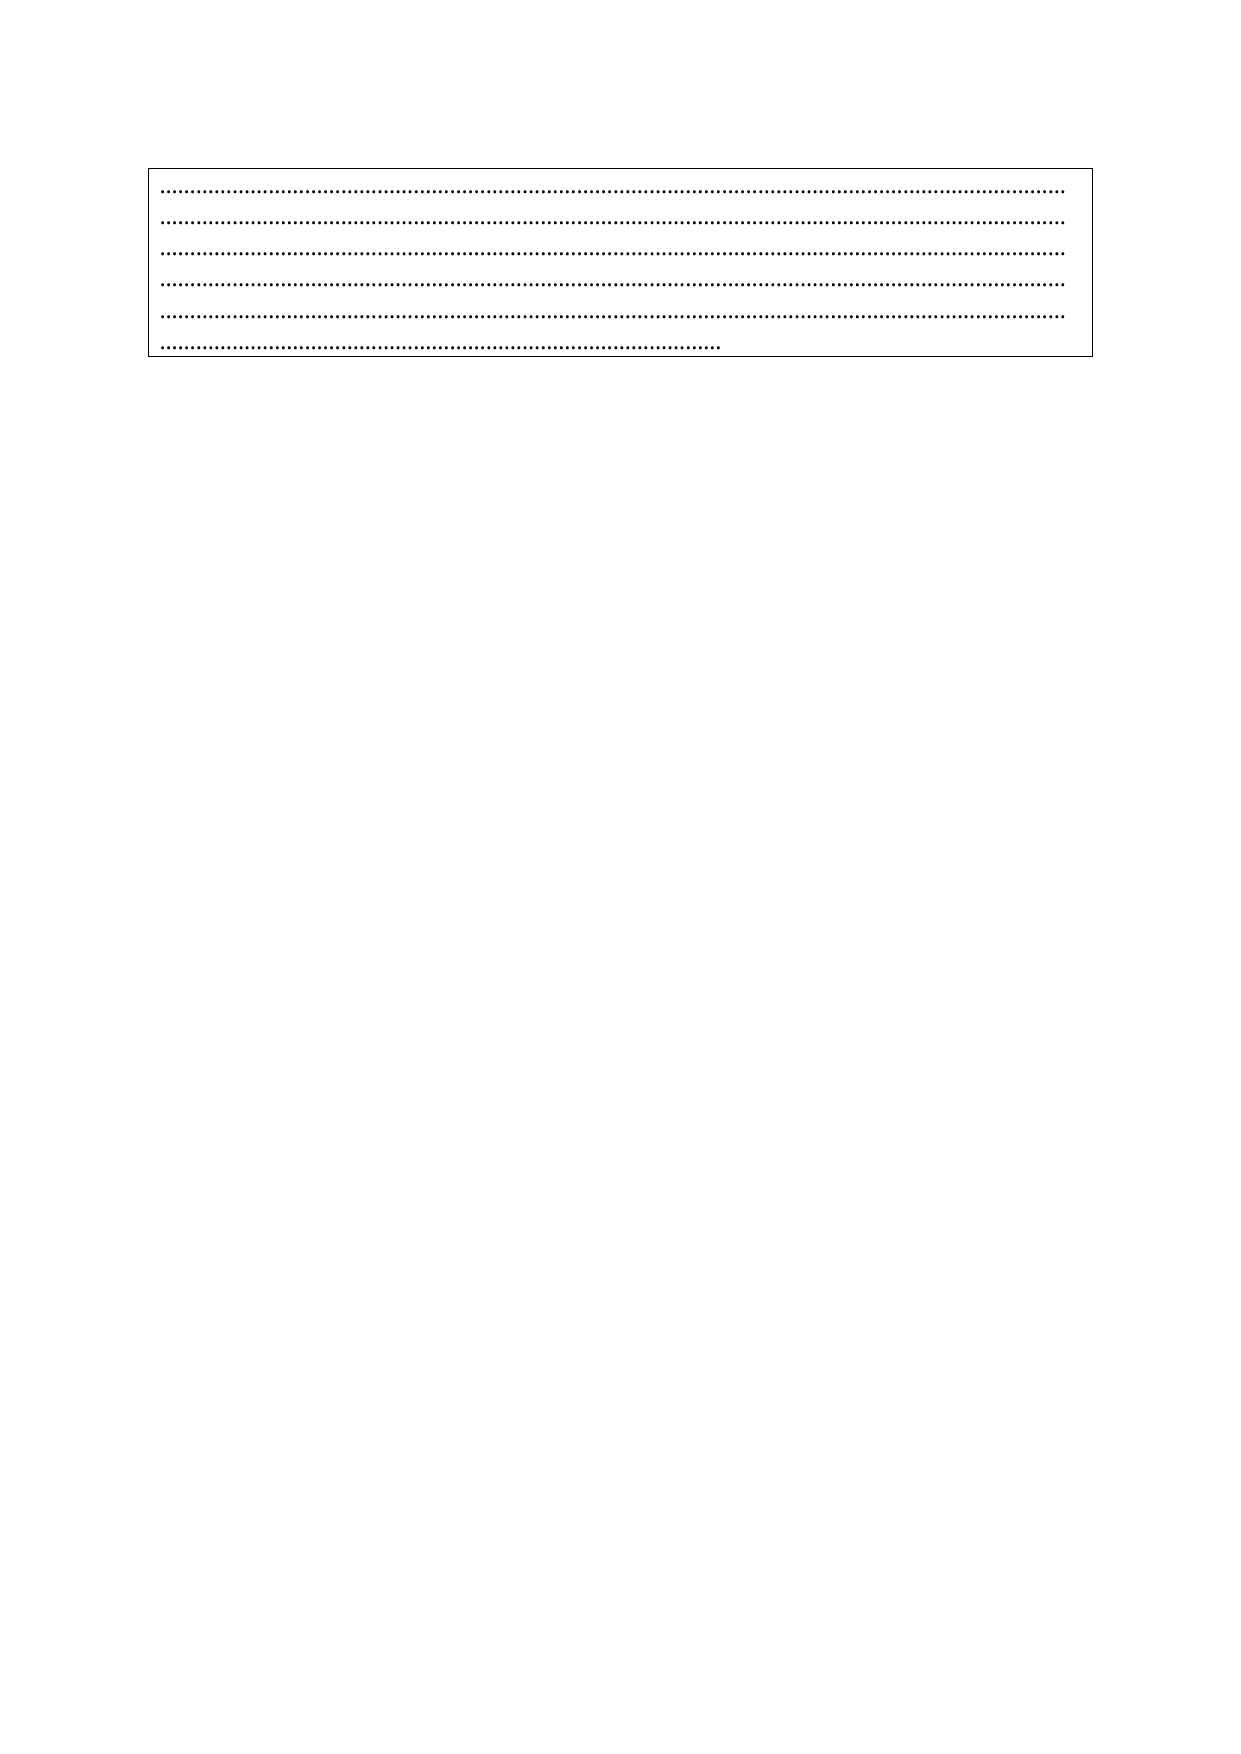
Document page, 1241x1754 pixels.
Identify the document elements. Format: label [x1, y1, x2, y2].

table_cell [149, 169, 1092, 356]
